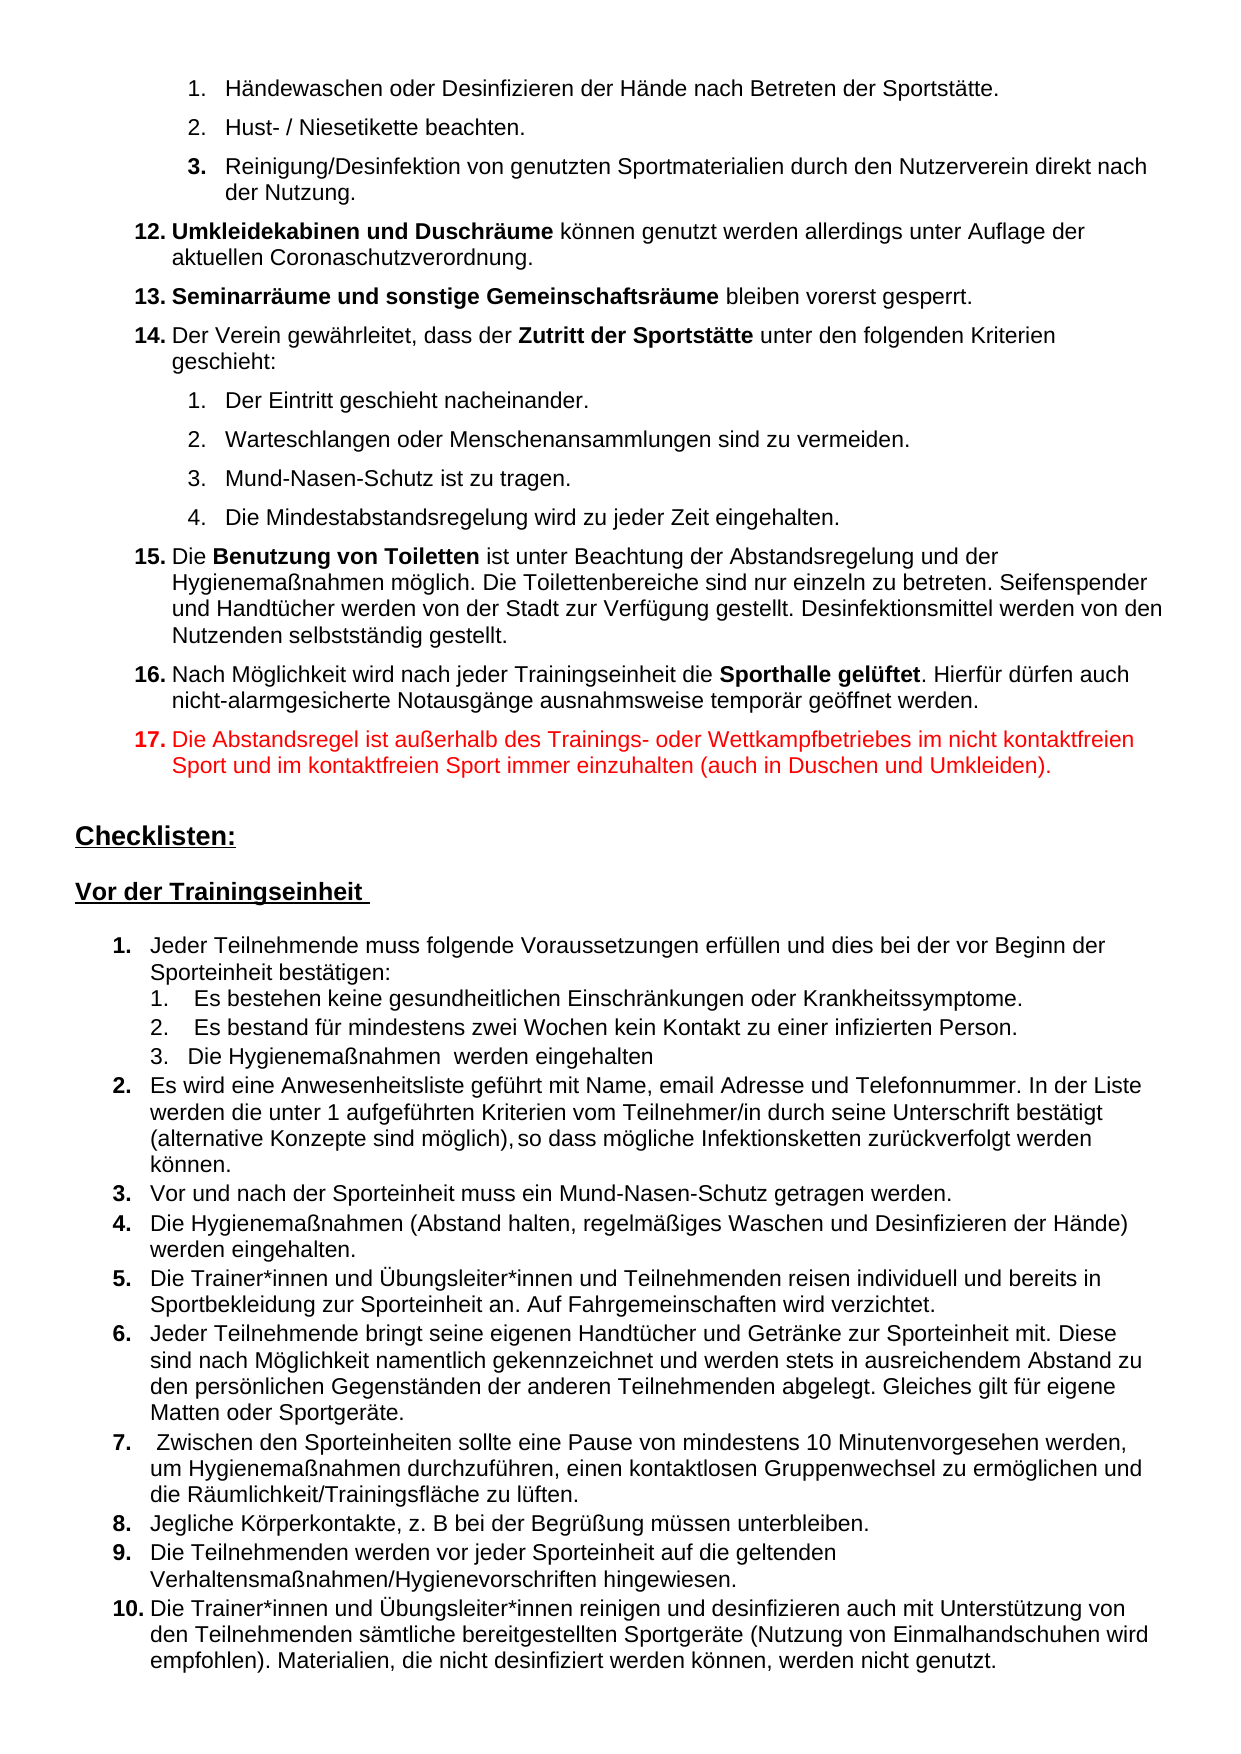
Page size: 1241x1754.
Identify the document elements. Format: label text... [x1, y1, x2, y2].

list Die Mindestabstandsregelung wird zu jeder Zeit eingehalten. [187, 504, 1165, 530]
list Die Abstandsregel ist außerhalb des Trainings- oder Wettkampfbetriebes im nicht kontaktfreien Sport und im kontaktfreien Sport immer einzuhalten (auch in Duschen und Umkleiden). [134, 726, 1165, 778]
list Die Hygienemaßnahmen (Abstand halten, regelmäßiges Waschen und Desinfizieren der Hände) werden eingehalten. [112, 1209, 1165, 1262]
list Warteschlangen oder Menschenansammlungen sind zu vermeiden. [187, 426, 1165, 452]
list Nach Möglichkeit wird nach jeder Trainingseinheit die Sporthalle gelüftet. Hierfür dürfen auch nicht-alarmgesicherte Notausgänge ausnahmsweise temporär geöffnet werden. [134, 661, 1165, 713]
list Jeder Teilnehmende bringt seine eigenen Handtücher und Getränke zur Sporteinheit mit. Diese sind nach Möglichkeit namentlich gekennzeichnet und werden stets in ausreichendem Abstand zu den persönlichen Gegenständen der anderen Teilnehmenden abgelegt. Gleiches gilt für eigene Matten oder Sportgeräte. [112, 1320, 1165, 1426]
list Der Eintritt geschieht nacheinander. [187, 387, 1165, 413]
list Die Trainer*innen und Übungsleiter*innen und Teilnehmenden reisen individuell und bereits in Sportbekleidung zur Sporteinheit an. Auf Fahrgemeinschaften wird verzichtet. [112, 1265, 1165, 1318]
list Vor und nach der Sporteinheit muss ein Mund-Nasen-Schutz getragen werden. [112, 1180, 1165, 1207]
list Seminarräume und sonstige Gemeinschaftsräume bleiben vorerst gesperrt. [134, 283, 1165, 309]
list Zwischen den Sporteinheiten sollte eine Pause von mindestens 10 Minutenvorgesehen werden, um Hygienemaßnahmen durchzuführen, einen kontaktlosen Gruppenwechsel zu ermöglichen und die Räumlichkeit/Trainingsfläche zu lüften. [112, 1428, 1165, 1507]
text Checklisten: [75, 820, 1165, 851]
list Händewaschen oder Desinfizieren der Hände nach Betreten der Sportstätte. [187, 75, 1165, 101]
list Es bestehen keine gesundheitlichen Einschränkungen oder Krankheitssymptome. [150, 985, 1165, 1011]
list Die Hygienemaßnahmen werden eingehalten [150, 1043, 1165, 1069]
list Es wird eine Anwesenheitsliste geführt mit Name, email Adresse und Telefonnummer. In der Liste werden die unter 1 aufgeführten Kriterien vom Teilnehmer/in durch seine Unterschrift bestätigt (alternative Konzepte sind möglich), so dass mögliche Infektionsketten zurückverfolgt werden können. [112, 1072, 1165, 1178]
list Jeder Teilnehmende muss folgende Voraussetzungen erfüllen und dies bei der vor Beginn der Sporteinheit bestätigen: [112, 932, 1165, 985]
list Reinigung/Desinfektion von genutzten Sportmaterialien durch den Nutzerverein direkt nach der Nutzung. [187, 153, 1165, 205]
list Die Benutzung von Toiletten ist unter Beachtung der Abstandsregelung und der Hygienemaßnahmen möglich. Die Toilettenbereiche sind nur einzeln zu betreten. Seifenspender und Handtücher werden von der Stadt zur Verfügung gestellt. Desinfektionsmittel werden von den Nutzenden selbstständig gestellt. [134, 543, 1165, 648]
list Die Teilnehmenden werden vor jeder Sporteinheit auf die geltenden Verhaltensmaßnahmen/Hygienevorschriften hingewiesen. [112, 1539, 1165, 1592]
list Umkleidekabinen und Duschräume können genutzt werden allerdings unter Auflage der aktuellen Coronaschutzverordnung. [134, 218, 1165, 271]
list Mund-Nasen-Schutz ist zu tragen. [187, 465, 1165, 491]
text Vor der Trainingseinheit [75, 877, 1165, 906]
list Hust- / Niesetikette beachten. [187, 114, 1165, 140]
list Jegliche Körperkontakte, z. B bei der Begrüßung müssen unterbleiben. [112, 1510, 1165, 1537]
list Der Verein gewährleitet, dass der Zutritt der Sportstätte unter den folgenden Kriterien geschieht: [134, 322, 1165, 375]
list Es bestand für mindestens zwei Wochen kein Kontakt zu einer infizierten Person. [150, 1014, 1165, 1041]
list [112, 1595, 1165, 1674]
